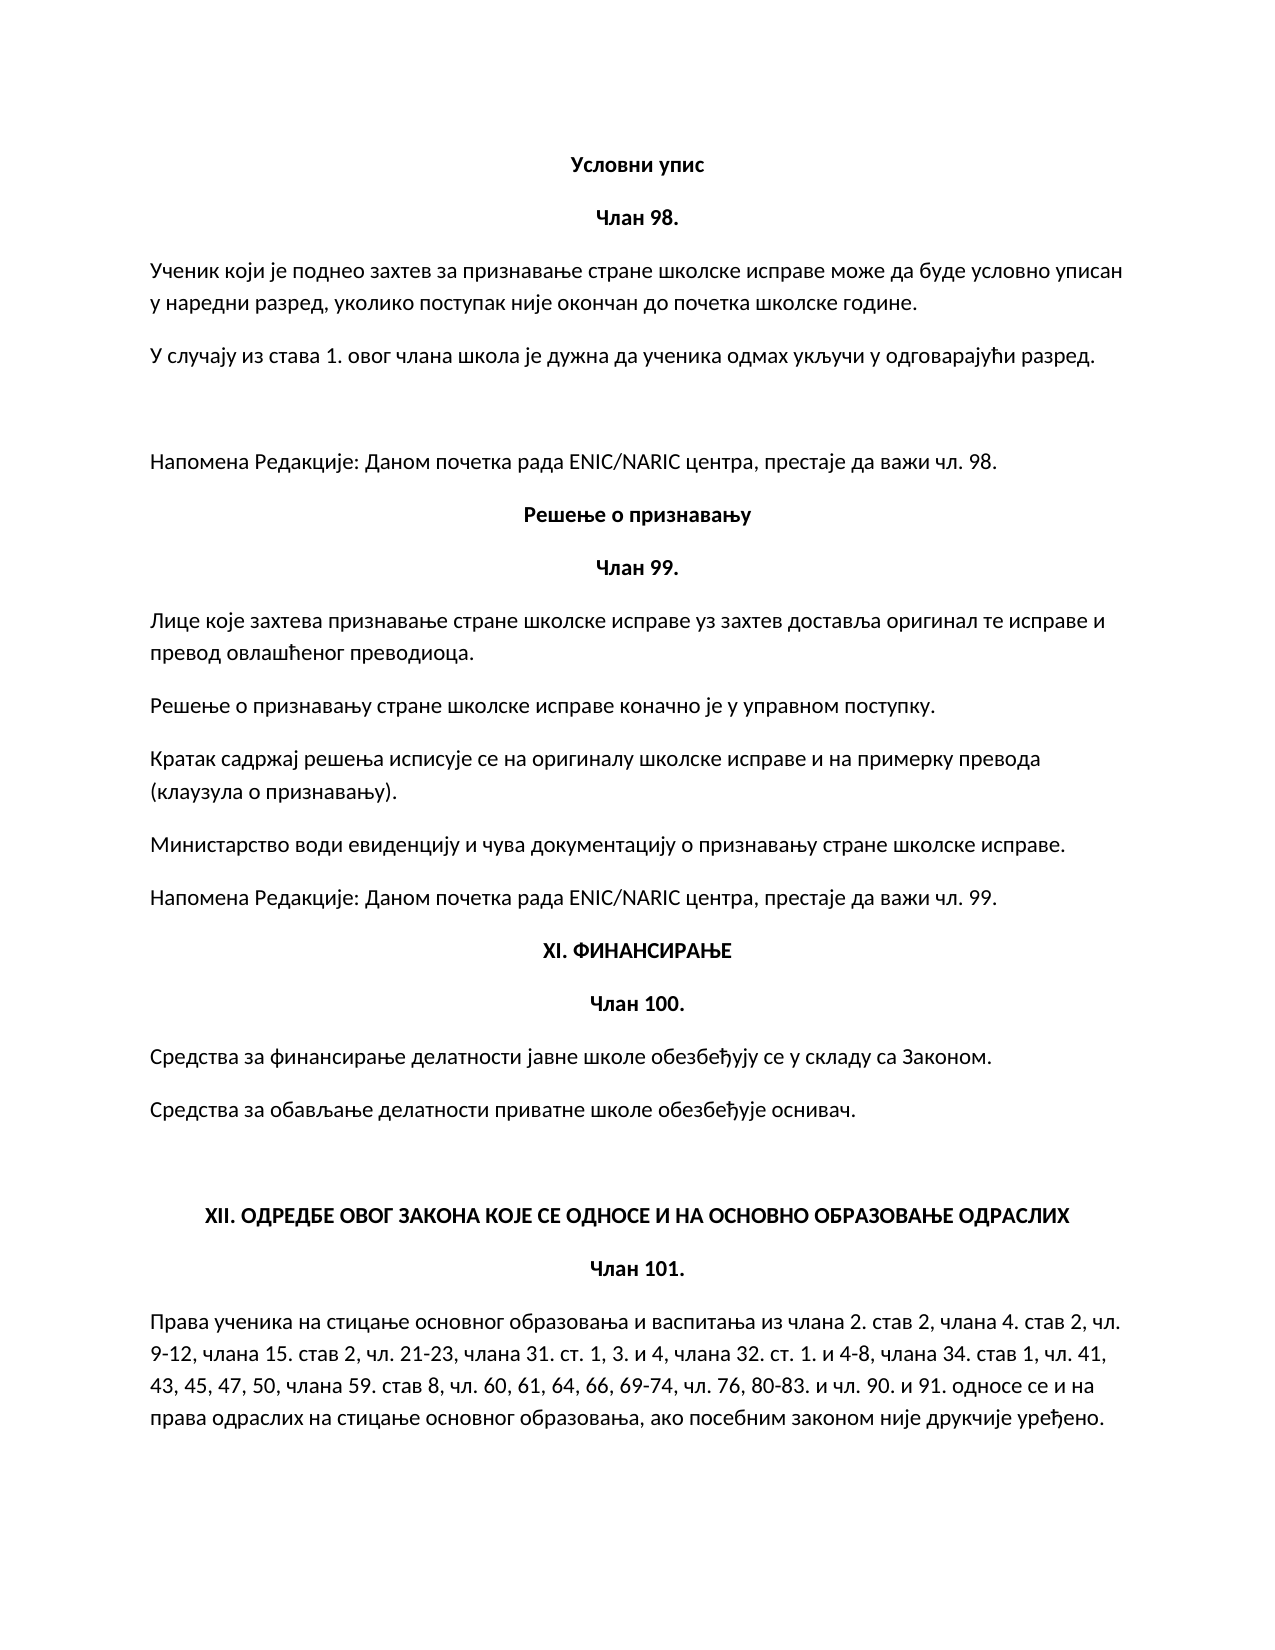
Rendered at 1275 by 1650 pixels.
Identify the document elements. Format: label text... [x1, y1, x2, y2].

text Условни упис [150, 150, 1125, 178]
text Напомена Редакције: Даном почетка рада ENIC/NARIC центра, престаје да важи чл. 99. [150, 883, 1125, 911]
text XI. ФИНАНСИРАЊЕ [150, 936, 1125, 964]
text Члан 101. [150, 1254, 1125, 1282]
text Решење о признавању [150, 500, 1125, 528]
text Лице које захтева признавање стране школске исправе уз захтев доставља оригинал те исправе и превод овлашћеног преводиоца. [150, 606, 1125, 667]
text Кратак садржај решења исписује се на оригиналу школске исправе и на примерку превода (клаузула о признавању). [150, 744, 1125, 805]
text Министарство води евиденцију и чува документацију о признавању стране школске исправе. [150, 830, 1125, 858]
text Решење о признавању стране школске исправе коначно је у управном поступку. [150, 692, 1125, 719]
text Члан 100. [150, 989, 1125, 1017]
text Права ученика на стицање основног образовања и васпитања из члана 2. став 2, члана 4. став 2, чл. 9-12, члана 15. став 2, чл. 21-23, члана 31. ст. 1, 3. и 4, члана 32. ст. 1. и 4-8, чланa 34. став 1, чл. 41, 43, 45, 47, 50, члана 59. став 8, чл. 60, 61, 64, 66, 69-74, чл. 76, 80-83. и чл. 90. и 91. односе се и на права одраслих на стицање основног образовања, ако посебним законом није друкчије уређено. [150, 1307, 1125, 1432]
text Средства за обављање делатности приватне школе обезбеђује оснивач. [150, 1095, 1125, 1123]
text У случају из става 1. овог члана школа је дужна да ученика одмах укључи у одговарајући разред. [150, 341, 1125, 369]
text Напомена Редакције: Даном почетка рада ENIC/NARIC центра, престаје да важи чл. 98. [150, 447, 1125, 475]
text Члан 98. [150, 203, 1125, 231]
text Члан 99. [150, 553, 1125, 581]
text Ученик који је поднео захтев за признавање стране школске исправе може да буде условно уписан у наредни разред, уколико поступак није окончан до почетка школске године. [150, 256, 1125, 316]
text Средства за финансирање делатности јавне школе обезбеђују се у складу са Законом. [150, 1042, 1125, 1070]
text XII. ОДРЕДБЕ ОВОГ ЗАКОНА КОЈЕ СЕ ОДНОСЕ И НА ОСНОВНО ОБРАЗОВАЊЕ ОДРАСЛИХ [150, 1201, 1125, 1229]
